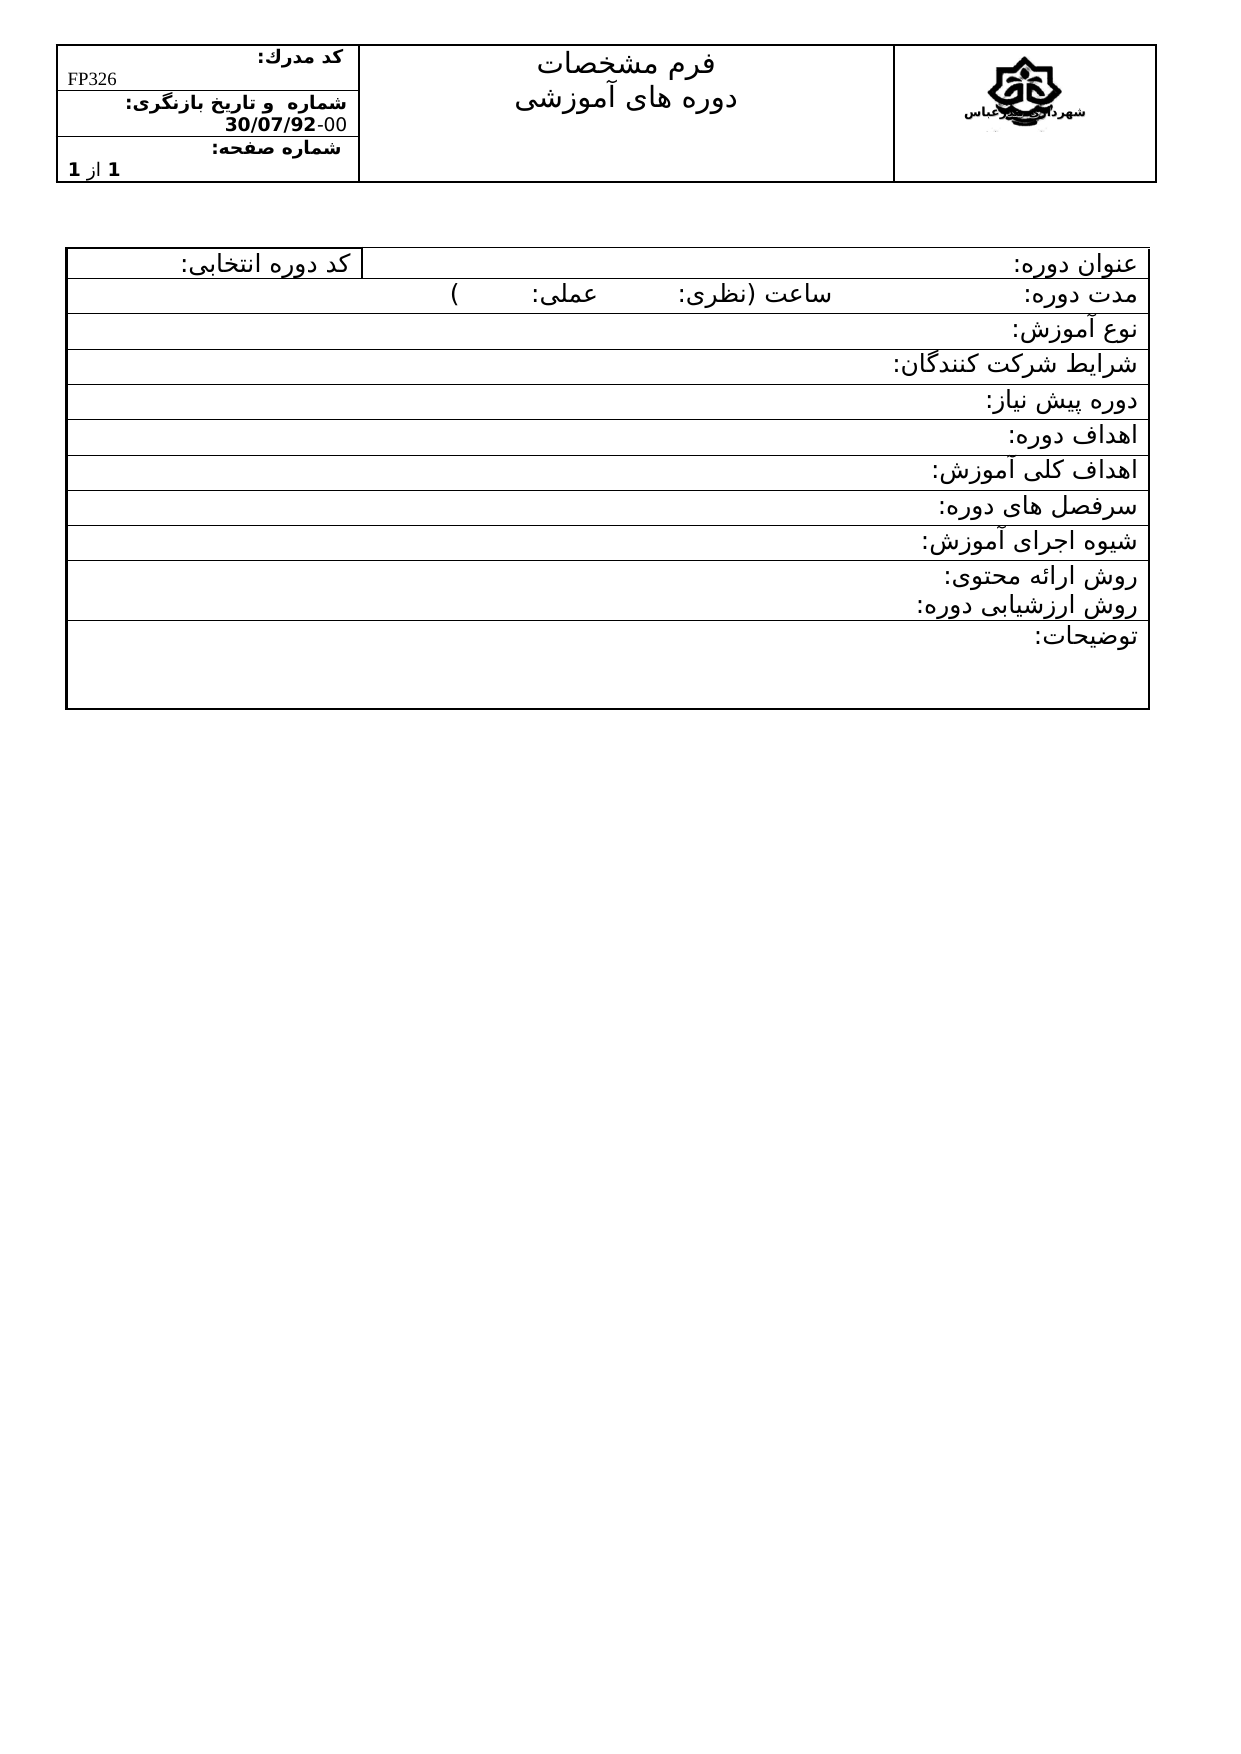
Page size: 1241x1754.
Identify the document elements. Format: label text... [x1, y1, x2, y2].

table_cell توضیحات: [68, 621, 1148, 707]
table_cell نوع آموزش: [68, 314, 1148, 348]
table_cell اهداف کلی آموزش: [68, 456, 1148, 490]
picture [980, 56, 1073, 132]
table_header عنوان دوره: [363, 248, 1149, 278]
table_cell روش ارائه محتوی: روش ارزشیابی دوره: [68, 561, 1148, 620]
table_cell شرایط شرکت کنندگان: [68, 350, 1148, 384]
table_cell سرفصل های دوره: [68, 491, 1148, 525]
table_cell دوره پیش نیاز: [68, 385, 1148, 419]
table_cell شیوه اجرای آموزش: [68, 526, 1148, 560]
table_header کد دوره انتخابی: [68, 249, 361, 278]
table_cell مدت دوره: ساعت (نظری: عملی: ) [68, 279, 1148, 313]
table_cell اهداف دوره: [68, 420, 1148, 454]
